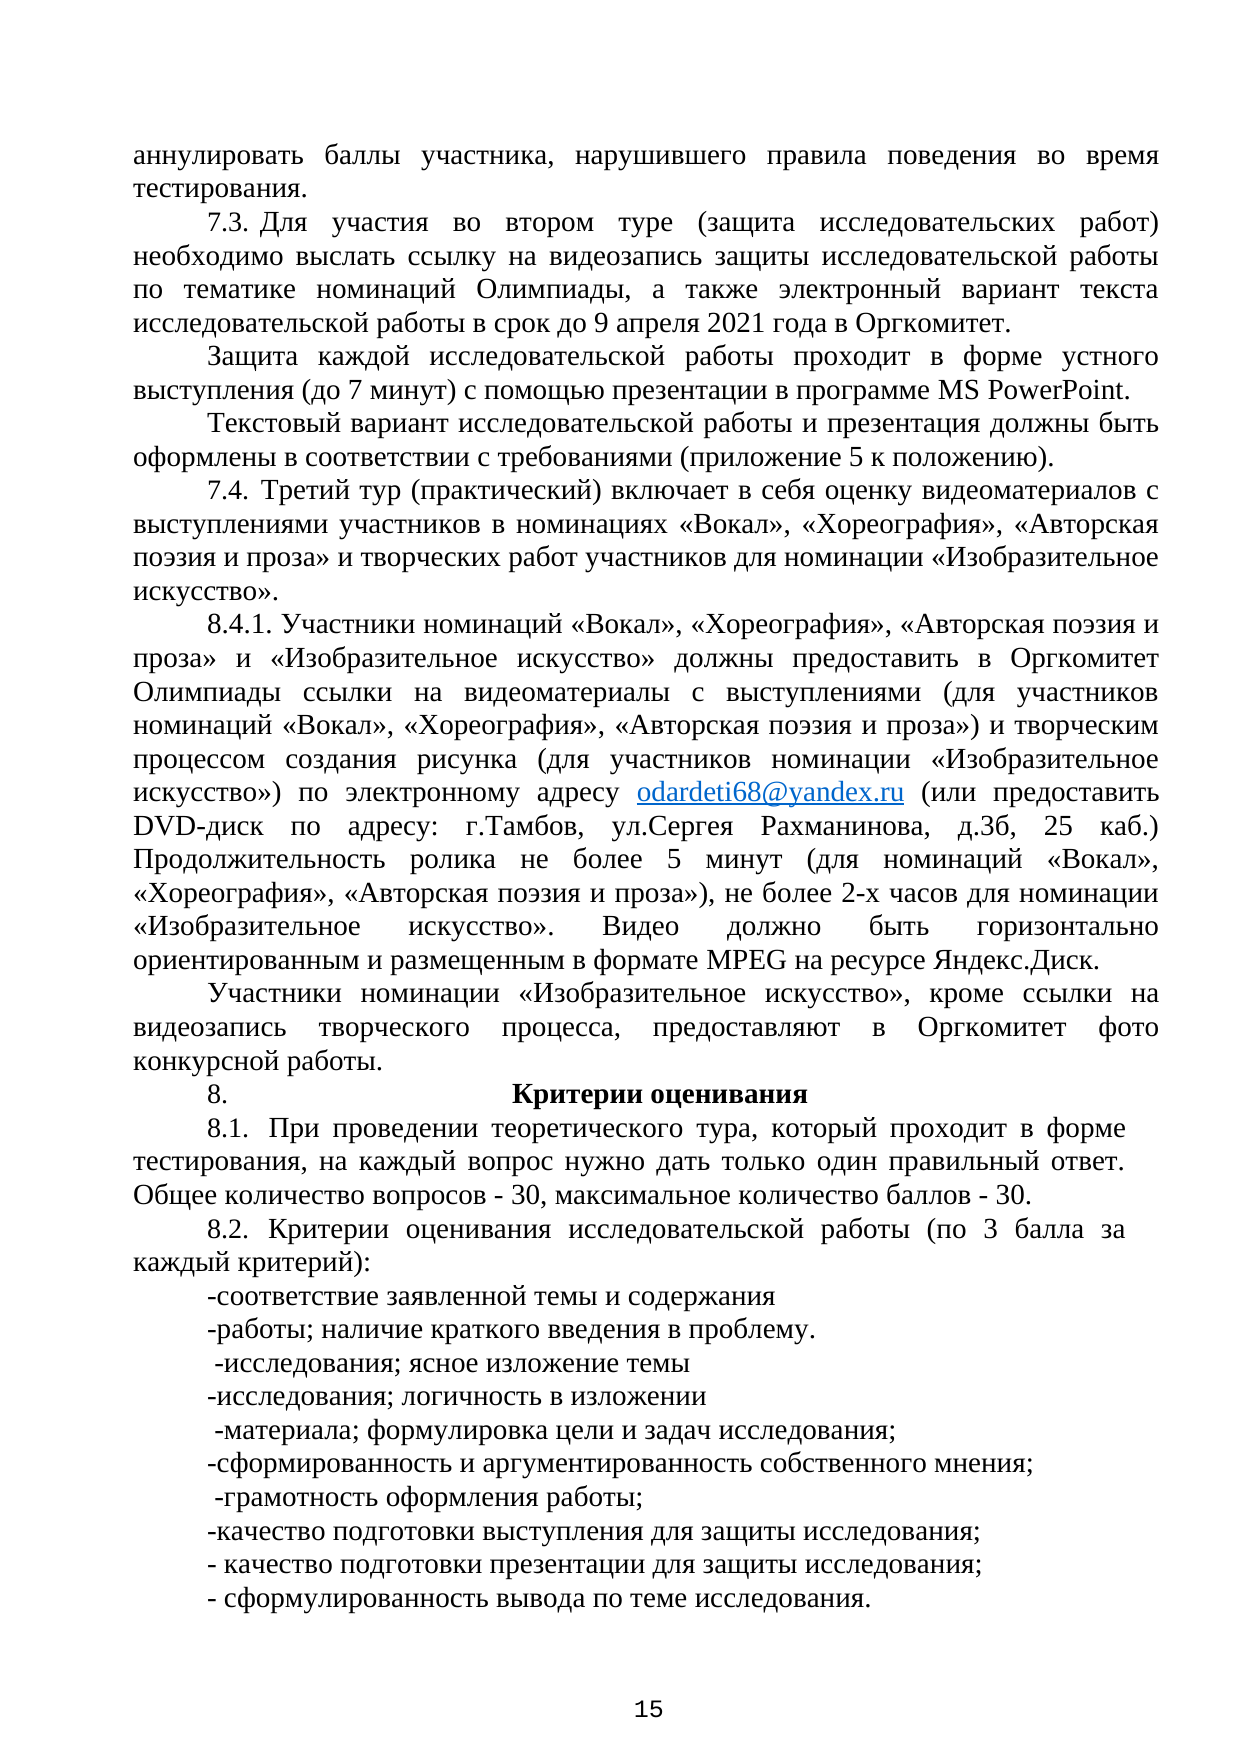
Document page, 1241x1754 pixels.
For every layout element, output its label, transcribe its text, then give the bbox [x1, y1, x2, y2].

text 8.4.1. Участники номинаций «Вокал», «Хореография», «Авторская поэзия и проза» и «Изобразительное искусство» должны предоставить в Оргкомитет Олимпиады ссылки на видеоматериалы с выступлениями (для участников номинаций «Вокал», «Хореография», «Авторская поэзия и проза») и творческим процессом создания рисунка (для участников номинации «Изобразительное искусство») по электронному адресу odardeti68@yandex.ru (или предоставить DVD-диск по адресу: г.Тамбов, ул.Сергея Рахманинова, д.3б, 25 каб.) Продолжительность ролика не более 5 минут (для номинаций «Вокал», «Хореография», «Авторская поэзия и проза»), не более 2-х часов для номинации «Изобразительное искусство». Видео должно быть горизонтально ориентированным и размещенным в формате MPEG на ресурсе Яндекс.Диск. [133, 607, 1160, 976]
text -грамотность оформления работы; [133, 1479, 1166, 1513]
text -исследования; логичность в изложении [133, 1378, 824, 1412]
text Участники номинации «Изобразительное искусство», кроме ссылки на видеозапись творческого процесса, предоставляют в Оргкомитет фото конкурсной работы. [133, 976, 1160, 1077]
text -соответствие заявленной темы и содержания [133, 1278, 824, 1311]
text - качество подготовки презентации для защиты исследования; [133, 1546, 1164, 1580]
text - сформулированность вывода по теме исследования. [133, 1580, 1164, 1613]
list Критерии оценивания исследовательской работы (по 3 балла за каждый критерий): [133, 1211, 1126, 1278]
text -работы; наличие краткого введения в проблему. [133, 1311, 824, 1345]
text -сформированность и аргументированность собственного мнения; [133, 1446, 1166, 1479]
text Текстовый вариант исследовательской работы и презентация должны быть оформлены в соответствии с требованиями (приложение 5 к положению). [133, 406, 1160, 473]
text -исследования; ясное изложение темы [133, 1345, 824, 1378]
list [133, 137, 1160, 204]
text -качество подготовки выступления для защиты исследования; [133, 1513, 1164, 1546]
list При проведении теоретического тура, который проходит в форме тестирования, на каждый вопрос нужно дать только один правильный ответ. Общее количество вопросов - 30, максимальное количество баллов - 30. [133, 1110, 1126, 1211]
list Для участия во втором туре (защита исследовательских работ) необходимо выслать ссылку на видеозапись защиты исследовательской работы по тематике номинаций Олимпиады, а также электронный вариант текста исследовательской работы в срок до 9 апреля 2021 года в Оргкомитет. [133, 204, 1160, 339]
text Защита каждой исследовательской работы проходит в форме устного выступления (до 7 минут) с помощью презентации в программе MS PowerPoint. [133, 339, 1160, 406]
list Критерии оценивания [133, 1077, 1164, 1110]
text -материала; формулировка цели и задач исследования; [133, 1412, 1166, 1446]
list Третий тур (практический) включает в себя оценку видеоматериалов с выступлениями участников в номинациях «Вокал», «Хореография», «Авторская поэзия и проза» и творческих работ участников для номинации «Изобразительное искусство». [133, 473, 1160, 607]
